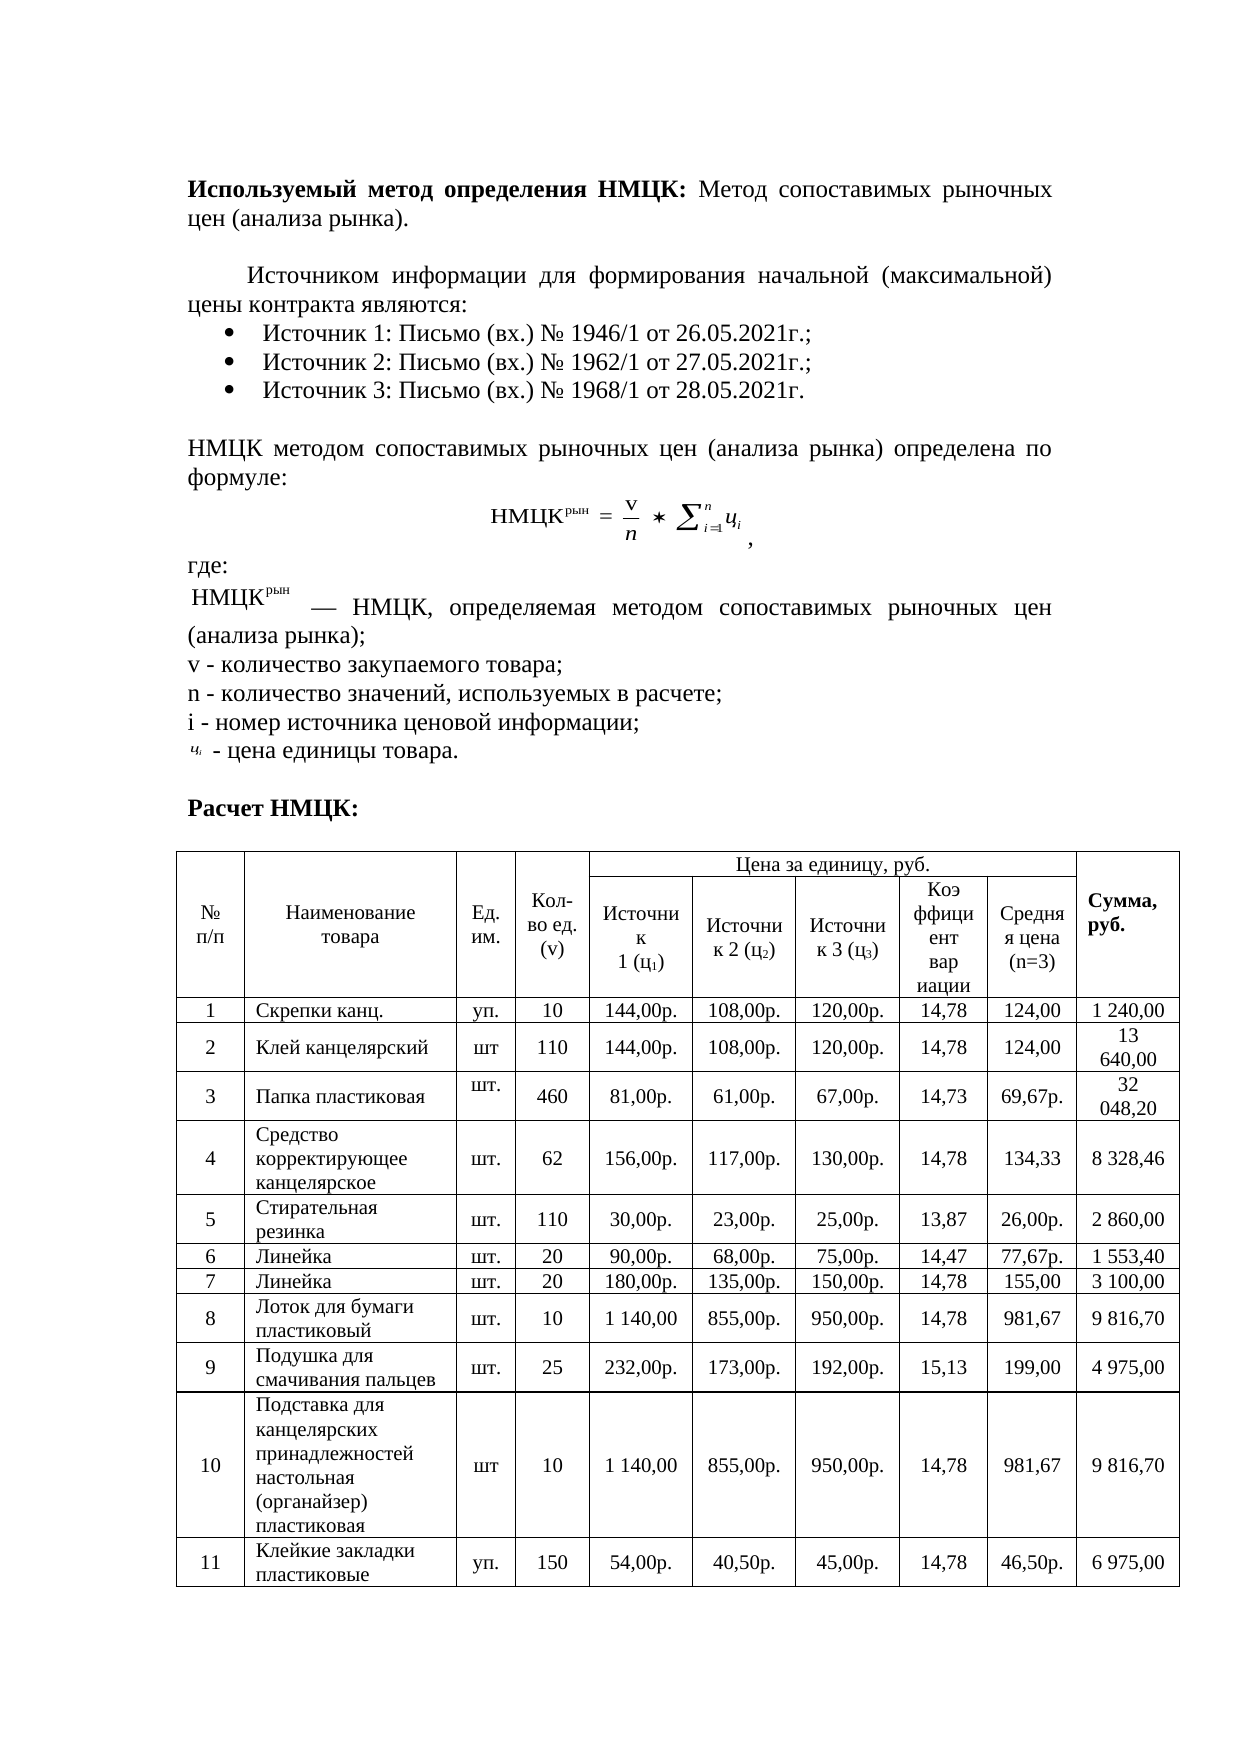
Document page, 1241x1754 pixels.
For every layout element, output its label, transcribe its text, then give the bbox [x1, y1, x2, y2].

table_cell 144,00р. [590, 998, 692, 1022]
table_cell 1 [177, 998, 244, 1022]
table_cell 1 140,00 [590, 1393, 692, 1537]
table_cell 10 [177, 1393, 244, 1537]
table_cell 9 816,70 [1077, 1294, 1179, 1342]
text где: [187, 550, 1053, 579]
table_cell шт. [457, 1195, 515, 1243]
text — НМЦК, определяемая методом сопоставимых рыночных цен (анализа рынка); [187, 579, 1053, 649]
table_cell Коэффициент вариации [900, 877, 987, 997]
table_cell 13 640,00 [1077, 1023, 1179, 1071]
table_cell Папка пластиковая [245, 1072, 456, 1120]
table_cell Средство корректирующее канцелярское [245, 1121, 456, 1194]
table_cell 1 240,00 [1077, 998, 1179, 1022]
table_cell 10 [516, 998, 589, 1022]
table_cell 855,00р. [693, 1393, 795, 1537]
text - цена единицы товара. [187, 736, 1053, 764]
table_cell 10 [516, 1294, 589, 1342]
text Используемый метод определения НМЦК: Метод сопоставимых рыночных цен (анализа рынка). [187, 174, 1053, 232]
table_cell 1 140,00 [590, 1294, 692, 1342]
table_cell 110 [516, 1023, 589, 1071]
table_cell 981,67 [988, 1393, 1076, 1537]
table_cell 981,67 [988, 1294, 1076, 1342]
table_cell 10 [516, 1393, 589, 1537]
table_cell 2 [177, 1023, 244, 1071]
table_cell 124,00 [988, 998, 1076, 1022]
table_cell 4 [177, 1121, 244, 1194]
text Расчет НМЦК: [187, 793, 1053, 822]
table_cell 120,00р. [796, 998, 899, 1022]
table_cell шт. [457, 1269, 515, 1293]
table_cell 20 [516, 1244, 589, 1268]
text НМЦК методом сопоставимых рыночных цен (анализа рынка) определена по формуле: [187, 433, 1053, 490]
table_cell 14,78 [900, 1023, 987, 1071]
table_cell 67,00р. [796, 1072, 899, 1120]
table_cell 124,00 [988, 1023, 1076, 1071]
table_cell уп. [457, 1538, 515, 1586]
table_cell 30,00р. [590, 1195, 692, 1243]
table_cell Средняя цена (n=3) [988, 877, 1076, 997]
table_cell 120,00р. [796, 1023, 899, 1071]
table_header Ед. им. [457, 852, 515, 997]
table_cell 54,00р. [590, 1538, 692, 1586]
table_cell шт [457, 1393, 515, 1537]
table_cell 45,00р. [796, 1538, 899, 1586]
table_cell 14,78 [900, 1294, 987, 1342]
text i - номер источника ценовой информации; [187, 707, 1053, 736]
table_cell 9 [177, 1343, 244, 1391]
table_cell Линейка [245, 1244, 456, 1268]
table_cell 4 975,00 [1077, 1343, 1179, 1391]
table_cell шт. [457, 1244, 515, 1268]
table_cell Подушка для смачивания пальцев [245, 1343, 456, 1391]
table_cell 108,00р. [693, 998, 795, 1022]
list Источник 3: Письмо (вх.) № 1968/1 от 28.05.2021г. [225, 375, 1053, 404]
table_cell 40,50р. [693, 1538, 795, 1586]
table_cell 14,78 [900, 1393, 987, 1537]
table_cell 199,00 [988, 1343, 1076, 1391]
table_cell Источник 3 (ц3) [796, 877, 899, 997]
table_cell 32 048,20 [1077, 1072, 1179, 1120]
table_cell 155,00 [988, 1269, 1076, 1293]
table_cell 134,33 [988, 1121, 1076, 1194]
table_header № п/п [177, 852, 244, 997]
table_cell 15,13 [900, 1343, 987, 1391]
table_cell уп. [457, 998, 515, 1022]
table_cell 855,00р. [693, 1294, 795, 1342]
table_cell 135,00р. [693, 1269, 795, 1293]
table_cell 2 860,00 [1077, 1195, 1179, 1243]
table_cell 8 [177, 1294, 244, 1342]
table_cell 130,00р. [796, 1121, 899, 1194]
table_header Сумма, руб. [1077, 852, 1179, 997]
table_header Цена за единицу, руб. [590, 852, 1076, 876]
table_cell Подставка для канцелярских принадлежностей настольная (органайзер) пластиковая [245, 1393, 456, 1537]
table_cell Скрепки канц. [245, 998, 456, 1022]
table_cell Источник 2 (ц2) [693, 877, 795, 997]
table_cell 61,00р. [693, 1072, 795, 1120]
table_cell 5 [177, 1195, 244, 1243]
table_cell 108,00р. [693, 1023, 795, 1071]
table_cell 14,78 [900, 1121, 987, 1194]
table_header Кол-во ед. (v) [516, 852, 589, 997]
text , [187, 490, 1053, 550]
list Источник 2: Письмо (вх.) № 1962/1 от 27.05.2021г.; [225, 347, 1053, 375]
table_cell шт. [457, 1343, 515, 1391]
text n - количество значений, используемых в расчете; [187, 678, 1053, 707]
table_cell Линейка [245, 1269, 456, 1293]
table_cell 192,00р. [796, 1343, 899, 1391]
table_cell 180,00р. [590, 1269, 692, 1293]
table_cell Стирательная резинка [245, 1195, 456, 1243]
table_cell 150,00р. [796, 1269, 899, 1293]
table_cell 46,50р. [988, 1538, 1076, 1586]
table_cell шт [457, 1023, 515, 1071]
table_cell 81,00р. [590, 1072, 692, 1120]
table_cell 8 328,46 [1077, 1121, 1179, 1194]
table_cell 26,00р. [988, 1195, 1076, 1243]
table_cell 3 100,00 [1077, 1269, 1179, 1293]
table_cell 14,47 [900, 1244, 987, 1268]
table_cell 950,00р. [796, 1294, 899, 1342]
table_cell 110 [516, 1195, 589, 1243]
table_cell 77,67р. [988, 1244, 1076, 1268]
table_cell шт. [457, 1121, 515, 1194]
table_cell 75,00р. [796, 1244, 899, 1268]
table_cell 25 [516, 1343, 589, 1391]
table_cell 14,78 [900, 998, 987, 1022]
table_cell 150 [516, 1538, 589, 1586]
text Источником информации для формирования начальной (максимальной) цены контракта являются: [187, 260, 1053, 318]
table_cell 173,00р. [693, 1343, 795, 1391]
table_cell 144,00р. [590, 1023, 692, 1071]
table_header Наименование товара [245, 852, 456, 997]
table_cell 3 [177, 1072, 244, 1120]
table_cell 25,00р. [796, 1195, 899, 1243]
table_cell 11 [177, 1538, 244, 1586]
table_cell шт. [457, 1072, 515, 1120]
text v - количество закупаемого товара; [187, 649, 1053, 678]
table_cell 90,00р. [590, 1244, 692, 1268]
table_cell 68,00р. [693, 1244, 795, 1268]
table_cell 6 [177, 1244, 244, 1268]
table_cell 62 [516, 1121, 589, 1194]
table_cell Клей канцелярский [245, 1023, 456, 1071]
table_cell 156,00р. [590, 1121, 692, 1194]
table_cell 20 [516, 1269, 589, 1293]
table_cell 1 553,40 [1077, 1244, 1179, 1268]
table_cell 117,00р. [693, 1121, 795, 1194]
table_cell 69,67р. [988, 1072, 1076, 1120]
table_cell Источник 1 (ц1) [590, 877, 692, 997]
table_cell 23,00р. [693, 1195, 795, 1243]
table_cell 950,00р. [796, 1393, 899, 1537]
table_cell Лоток для бумаги пластиковый [245, 1294, 456, 1342]
table_cell 14,73 [900, 1072, 987, 1120]
table_cell 7 [177, 1269, 244, 1293]
table_cell 460 [516, 1072, 589, 1120]
table_cell Клейкие закладки пластиковые [245, 1538, 456, 1586]
table_cell 14,78 [900, 1538, 987, 1586]
table_cell 14,78 [900, 1269, 987, 1293]
list Источник 1: Письмо (вх.) № 1946/1 от 26.05.2021г.; [225, 318, 1053, 347]
table_cell 232,00р. [590, 1343, 692, 1391]
table_cell 9 816,70 [1077, 1393, 1179, 1537]
table_cell 13,87 [900, 1195, 987, 1243]
table_cell 6 975,00 [1077, 1538, 1179, 1586]
table_cell шт. [457, 1294, 515, 1342]
